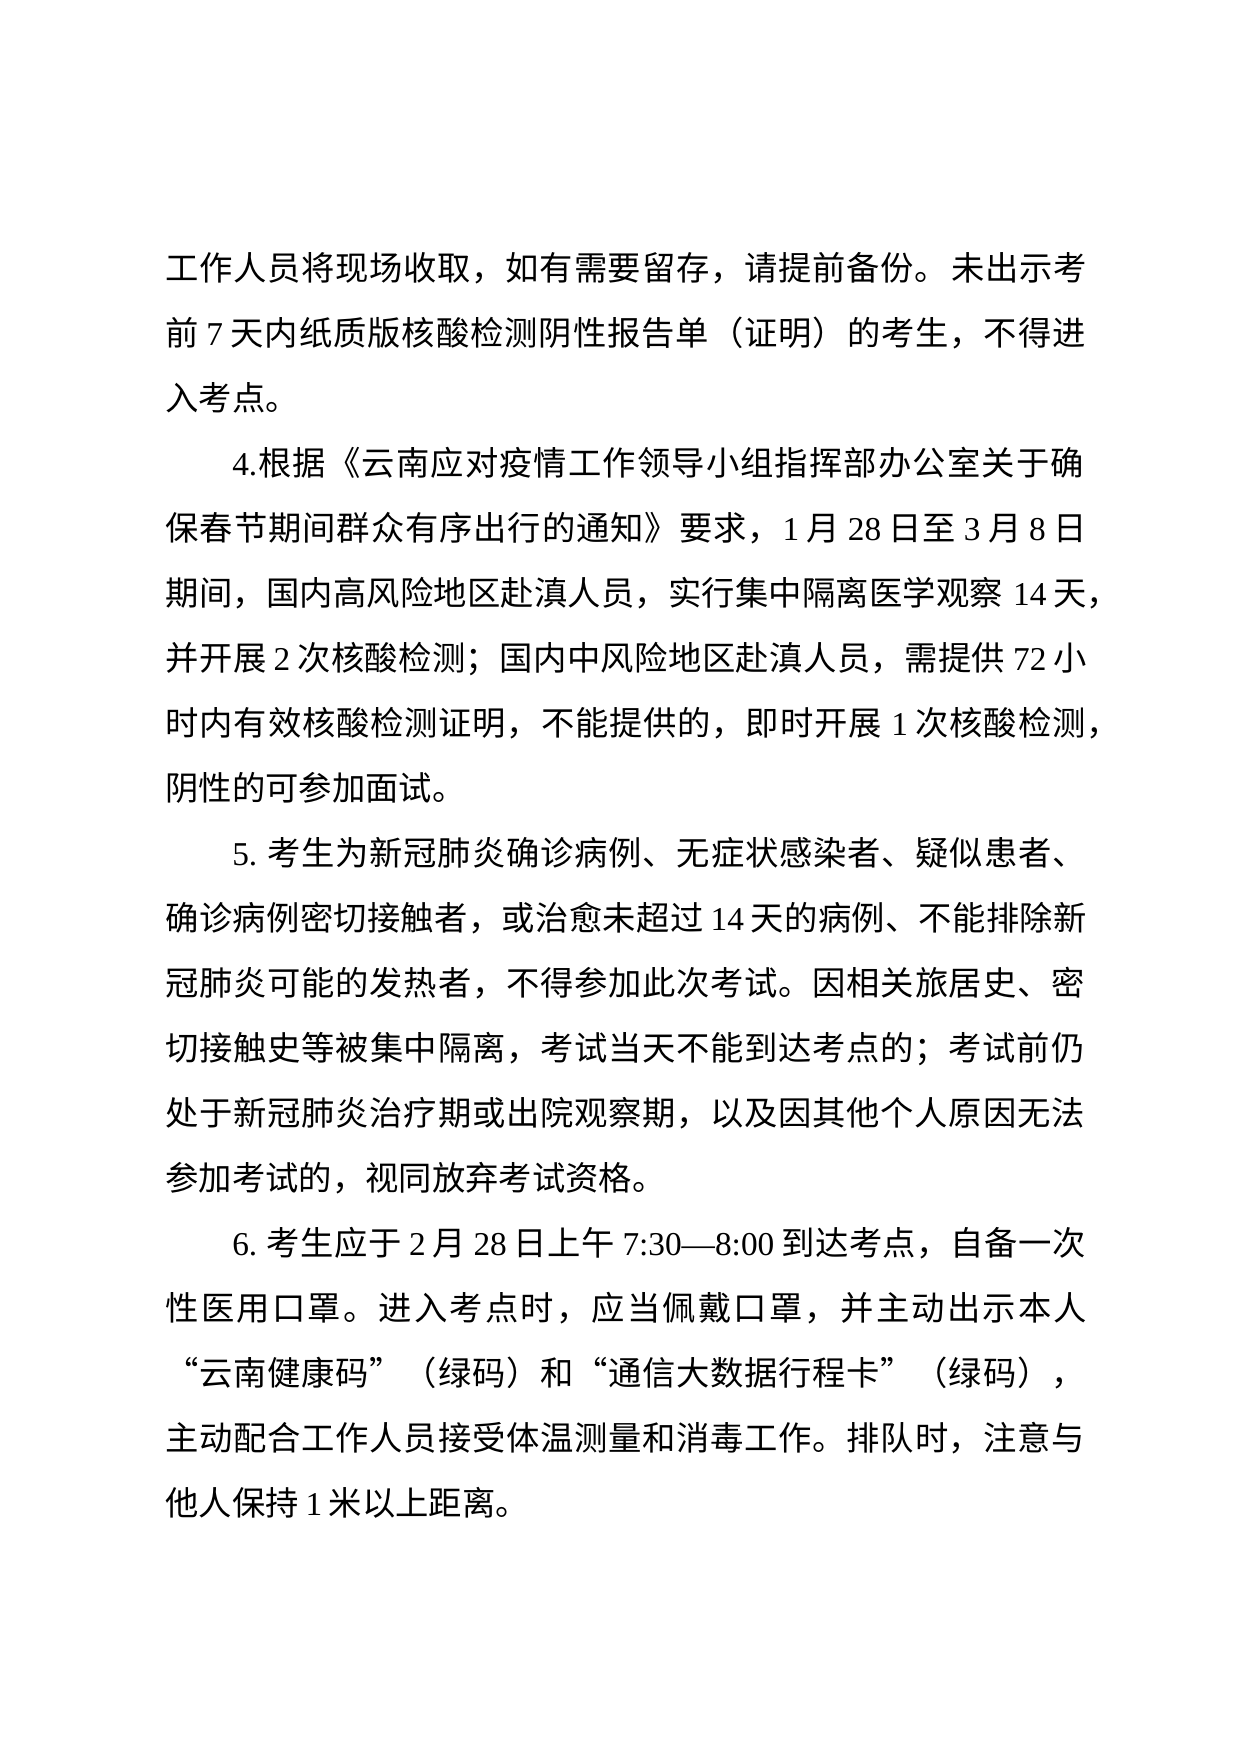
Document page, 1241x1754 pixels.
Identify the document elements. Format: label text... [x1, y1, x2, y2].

text 4.根据《云南应对疫情工作领导小组指挥部办公室关于确保春节期间群众有序出行的通知》要求，1月28日至3月8日期间，国内高风险地区赴滇人员，实行集中隔离医学观察14天，并开展2次核酸检测；国内中风险地区赴滇人员，需提供72小时内有效核酸检测证明，不能提供的，即时开展1次核酸检测，阴性的可参加面试。 [165, 428, 1087, 818]
text 5. 考生为新冠肺炎确诊病例、无症状感染者、疑似患者、确诊病例密切接触者，或治愈未超过14天的病例、不能排除新冠肺炎可能的发热者，不得参加此次考试。因相关旅居史、密切接触史等被集中隔离，考试当天不能到达考点的；考试前仍处于新冠肺炎治疗期或出院观察期，以及因其他个人原因无法参加考试的，视同放弃考试资格。 [165, 818, 1087, 1208]
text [165, 233, 1087, 428]
text 6. 考生应于2月28日上午7:30—8:00到达考点，自备一次性医用口罩。进入考点时，应当佩戴口罩，并主动出示本人“云南健康码”（绿码）和“通信大数据行程卡”（绿码），主动配合工作人员接受体温测量和消毒工作。排队时，注意与他人保持1米以上距离。 [165, 1208, 1087, 1533]
